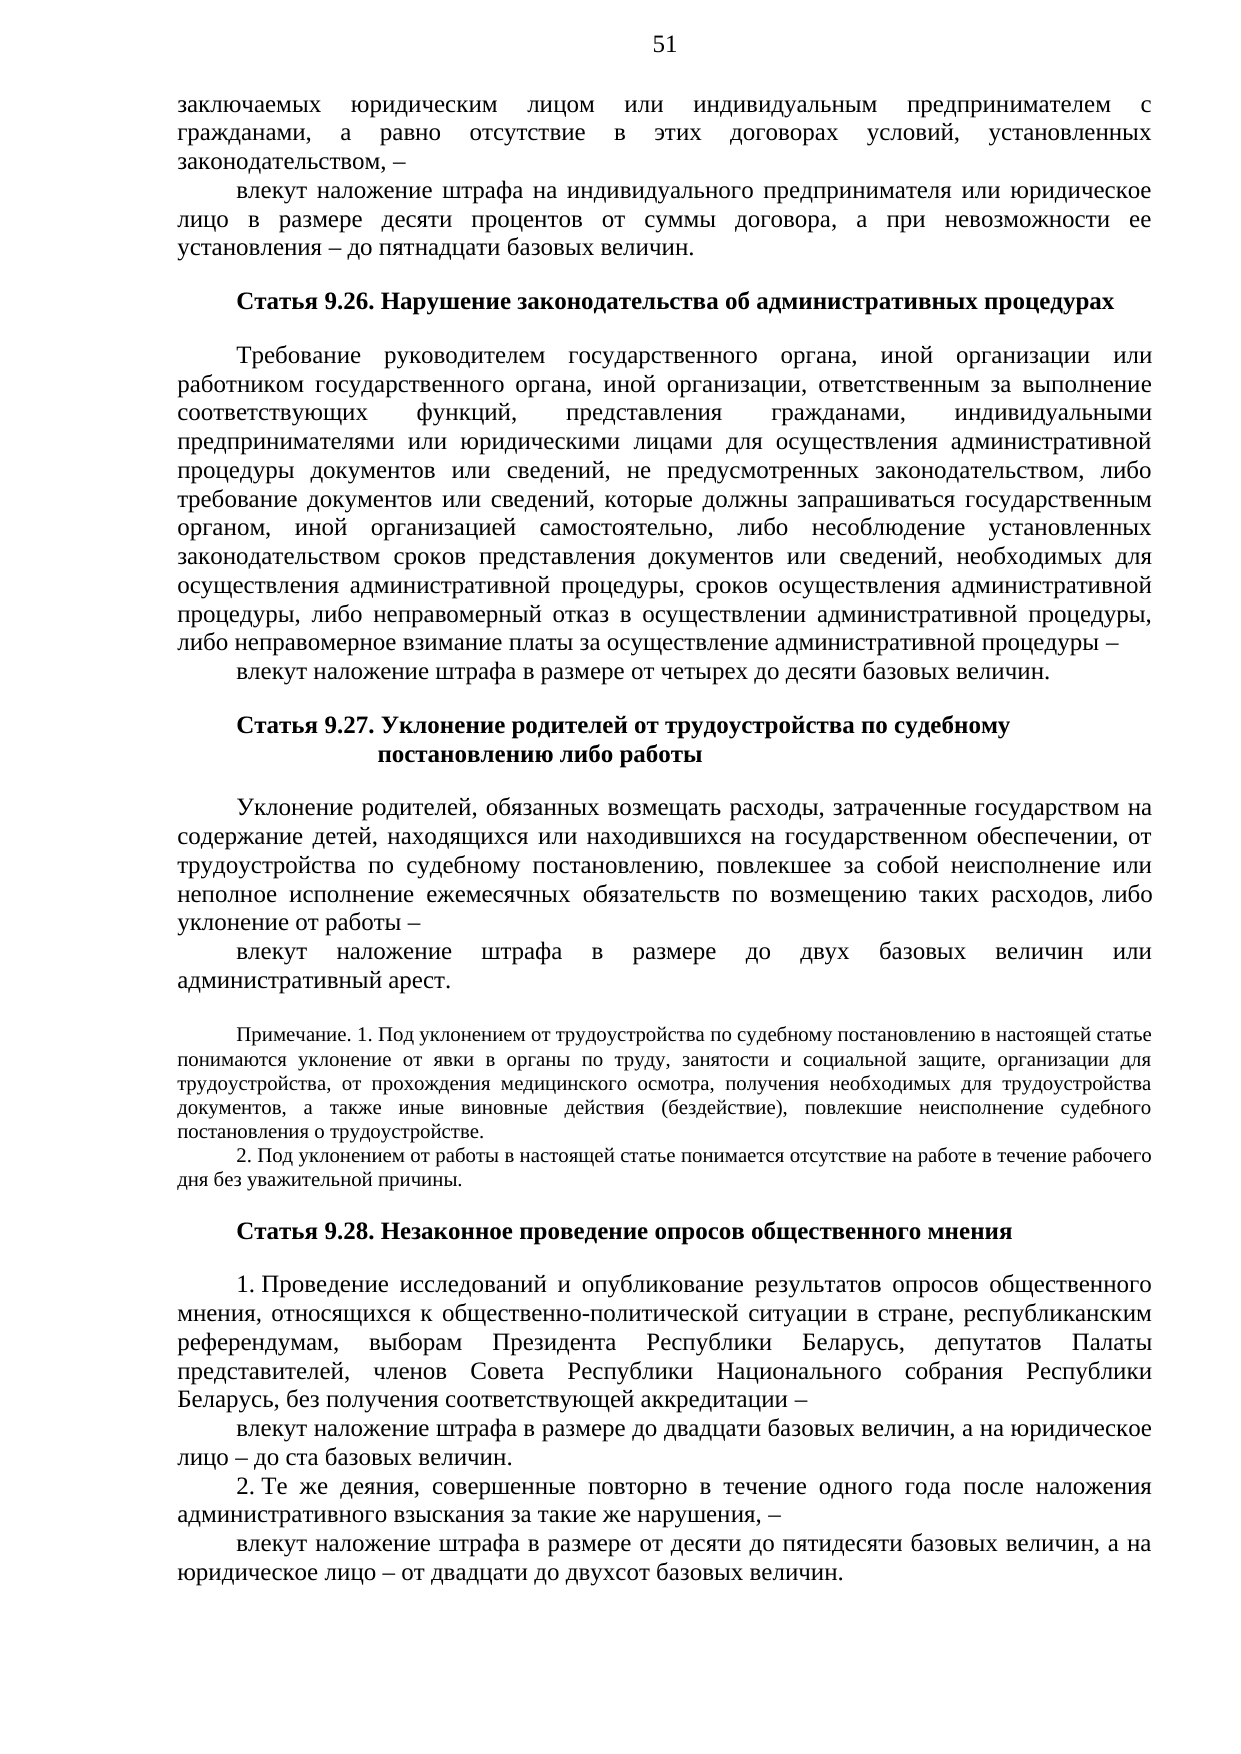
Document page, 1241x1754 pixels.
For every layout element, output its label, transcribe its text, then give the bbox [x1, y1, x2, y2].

text 2. Под уклонением от работы в настоящей статье понимается отсутствие на работе в течение рабочего дня без уважительной причины. [177, 1143, 1153, 1191]
text влекут наложение штрафа в размере до двух базовых величин или административный арест. [177, 936, 1153, 994]
text влекут наложение штрафа в размере от десяти до пятидесяти базовых величин, а на юридическое лицо – от двадцати до двухсот базовых величин. [177, 1528, 1153, 1586]
text Примечание. 1. Под уклонением от трудоустройства по судебному постановлению в настоящей статье понимаются уклонение от явки в органы по труду, занятости и социальной защите, организации для трудоустройства, от прохождения медицинского осмотра, получения необходимых для трудоустройства документов, а также иные виновные действия (бездействие), повлекшие неисполнение судебного постановления о трудоустройстве. [177, 1022, 1153, 1143]
text влекут наложение штрафа в размере от четырех до десяти базовых величин. [177, 656, 1153, 685]
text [177, 89, 1153, 175]
text Требование руководителем государственного органа, иной организации или работником государственного органа, иной организации, ответственным за выполнение соответствующих функций, представления гражданами, индивидуальными предпринимателями или юридическими лицами для осуществления административной процедуры документов или сведений, не предусмотренных законодательством, либо требование документов или сведений, которые должны запрашиваться государственным органом, иной организацией самостоятельно, либо несоблюдение установленных законодательством сроков представления документов или сведений, необходимых для осуществления административной процедуры, сроков осуществления административной процедуры, либо неправомерный отказ в осуществлении административной процедуры, либо неправомерное взимание платы за осуществление административной процедуры – [177, 340, 1153, 656]
text влекут наложение штрафа на индивидуального предпринимателя или юридическое лицо в размере десяти процентов от суммы договора, а при невозможности ее установления – до пятнадцати базовых величин. [177, 175, 1153, 261]
text Статья 9.26. Нарушение законодательства об административных процедурах [236, 286, 1153, 315]
text Уклонение родителей, обязанных возмещать расходы, затраченные государством на содержание детей, находящихся или находившихся на государственном обеспечении, от трудоустройства по судебному постановлению, повлекшее за собой неисполнение или неполное исполнение ежемесячных обязательств по возмещению таких расходов, либо уклонение от работы – [177, 792, 1153, 936]
text 1. Проведение исследований и опубликование результатов опросов общественного мнения, относящихся к общественно-политической ситуации в стране, республиканским референдумам, выборам Президента Республики Беларусь, депутатов Палаты представителей, членов Совета Республики Национального собрания Республики Беларусь, без получения соответствующей аккредитации – [177, 1269, 1153, 1413]
text Статья 9.27. Уклонение родителей от трудоустройства по судебному постановлению либо работы [236, 710, 1153, 767]
text Статья 9.28. Незаконное проведение опросов общественного мнения [236, 1216, 1153, 1244]
text 2. Те же деяния, совершенные повторно в течение одного года после наложения административного взыскания за такие же нарушения, – [177, 1471, 1153, 1528]
text влекут наложение штрафа в размере до двадцати базовых величин, а на юридическое лицо – до ста базовых величин. [177, 1413, 1153, 1471]
